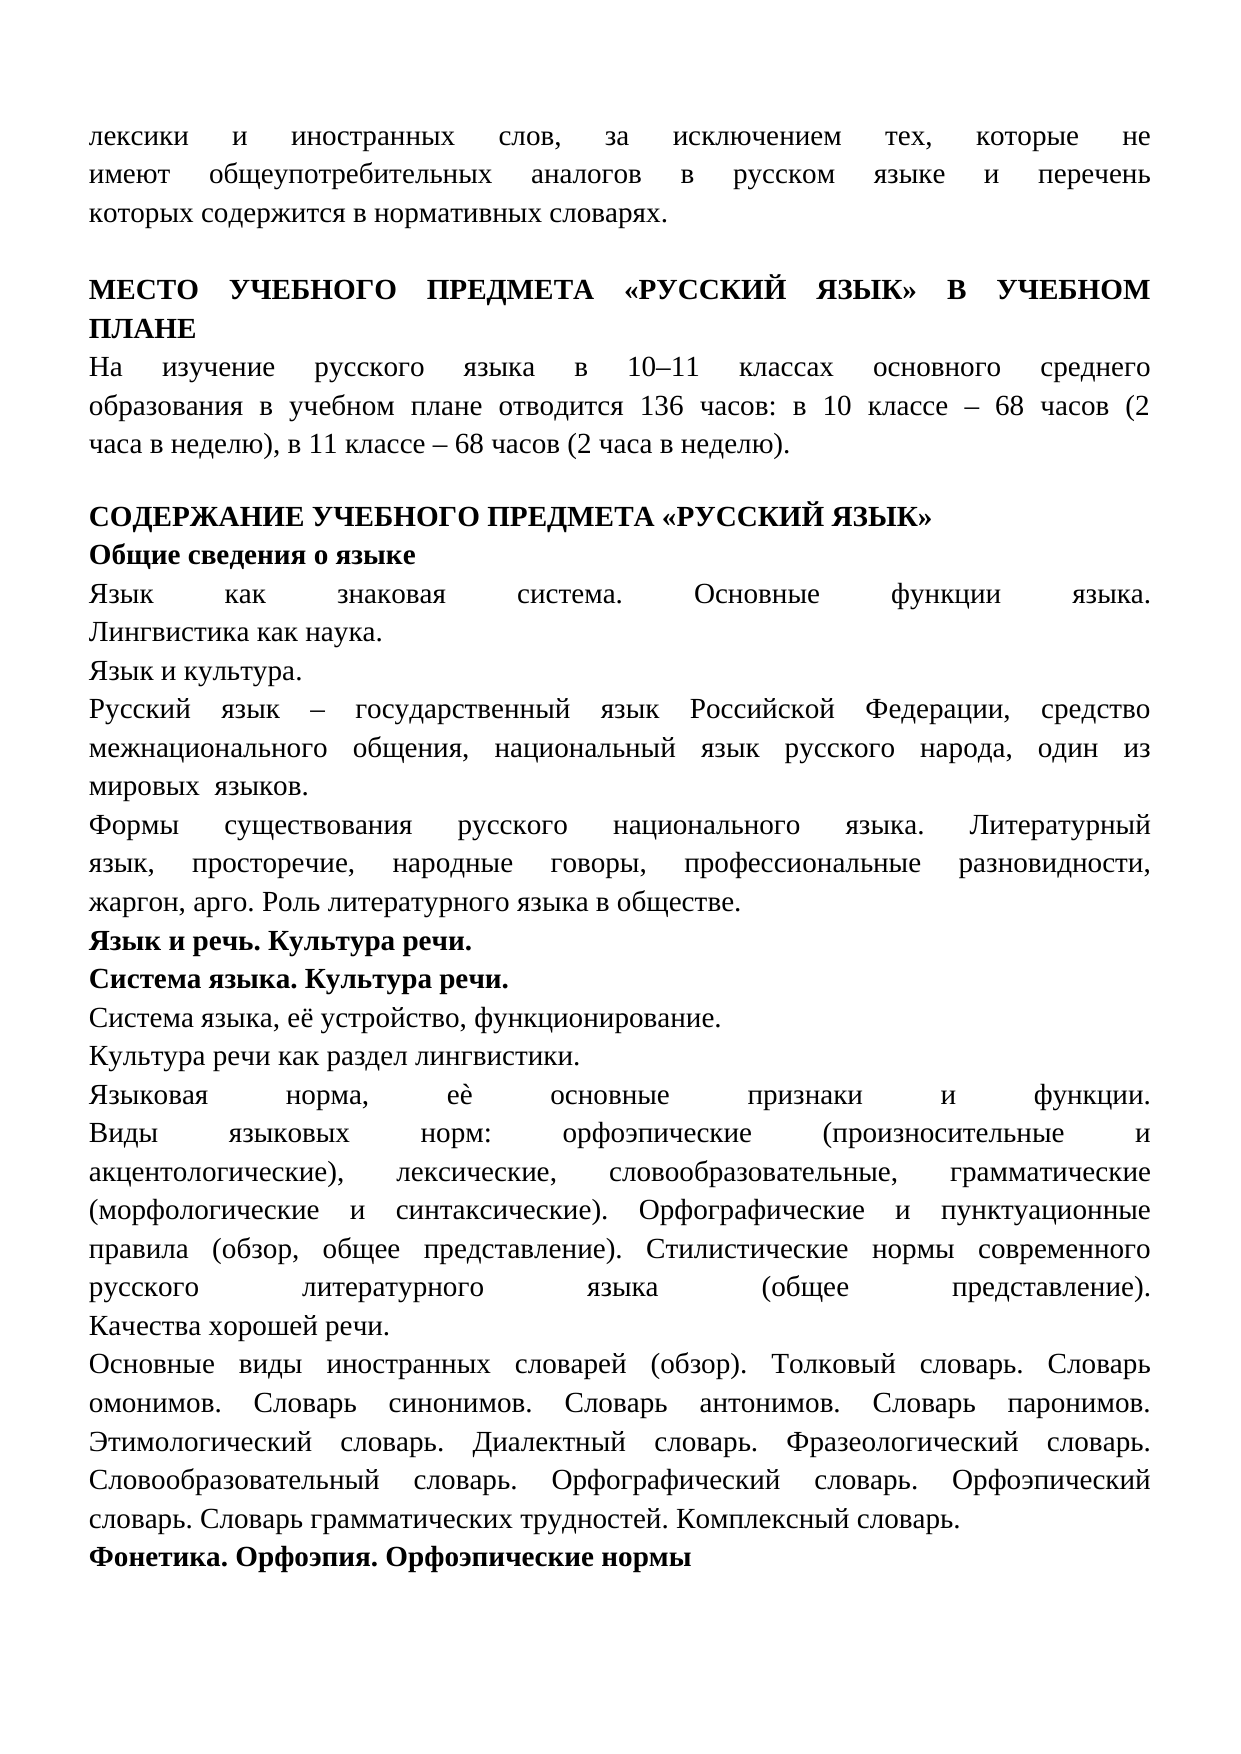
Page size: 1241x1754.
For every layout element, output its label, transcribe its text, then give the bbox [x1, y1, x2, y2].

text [89, 118, 1152, 229]
text Общие сведения о языке [89, 537, 1152, 571]
text МЕСТО УЧЕБНОГО ПРЕДМЕТА «РУССКИЙ ЯЗЫК» В УЧЕБНОМ ПЛАНЕ На изучение русского языка в 10–11 классах основного среднего образования в учебном плане отводится 136 часов: в 10 классе – 68 часов (2 часа в неделю), в 11 классе – 68 часов (2 часа в неделю). [89, 234, 1152, 460]
text Основные виды иностранных словарей (обзор). Толковый словарь. Словарь омонимов. Словарь синонимов. Словарь антонимов. Словарь паронимов. Этимологический словарь. Диалектный словарь. Фразеологический словарь. Словообразовательный словарь. Орфографический словарь. Орфоэпический словарь. Словарь грамматических трудностей. Комплексный словарь. [89, 1347, 1152, 1534]
text Языковая норма, еѐ основные признаки и функции. Виды языковых норм: орфоэпические (произносительные и акцентологические), лексические, словообразовательные, грамматические (морфологические и синтаксические). Орфографические и пунктуационные правила (обзор, общее представление). Стилистические нормы современного русского литературного языка (общее представление). Качества хорошей речи. [89, 1077, 1152, 1342]
text Язык и культура. [89, 653, 1152, 686]
text Культура речи как раздел лингвистики. [89, 1038, 1152, 1072]
text Язык и речь. Культура речи. [89, 923, 1152, 956]
text Фонетика. Орфоэпия. Орфоэпические нормы [89, 1539, 1152, 1573]
text Русский язык – государственный язык Российской Федерации, средство межнационального общения, национальный язык русского народа, один из мировых языков. [89, 691, 1152, 802]
text Система языка, её устройство, функционирование. [89, 1000, 1152, 1033]
text Формы существования русского национального языка. Литературный язык, просторечие, народные говоры, профессиональные разновидности, жаргон, арго. Роль литературного языка в обществе. [89, 807, 1152, 918]
text Система языка. Культура речи. [89, 961, 1152, 995]
text СОДЕРЖАНИЕ УЧЕБНОГО ПРЕДМЕТА «РУССКИЙ ЯЗЫК» [89, 465, 1152, 532]
text Язык как знаковая система. Основные функции языка. Лингвистика как наука. [89, 576, 1152, 648]
